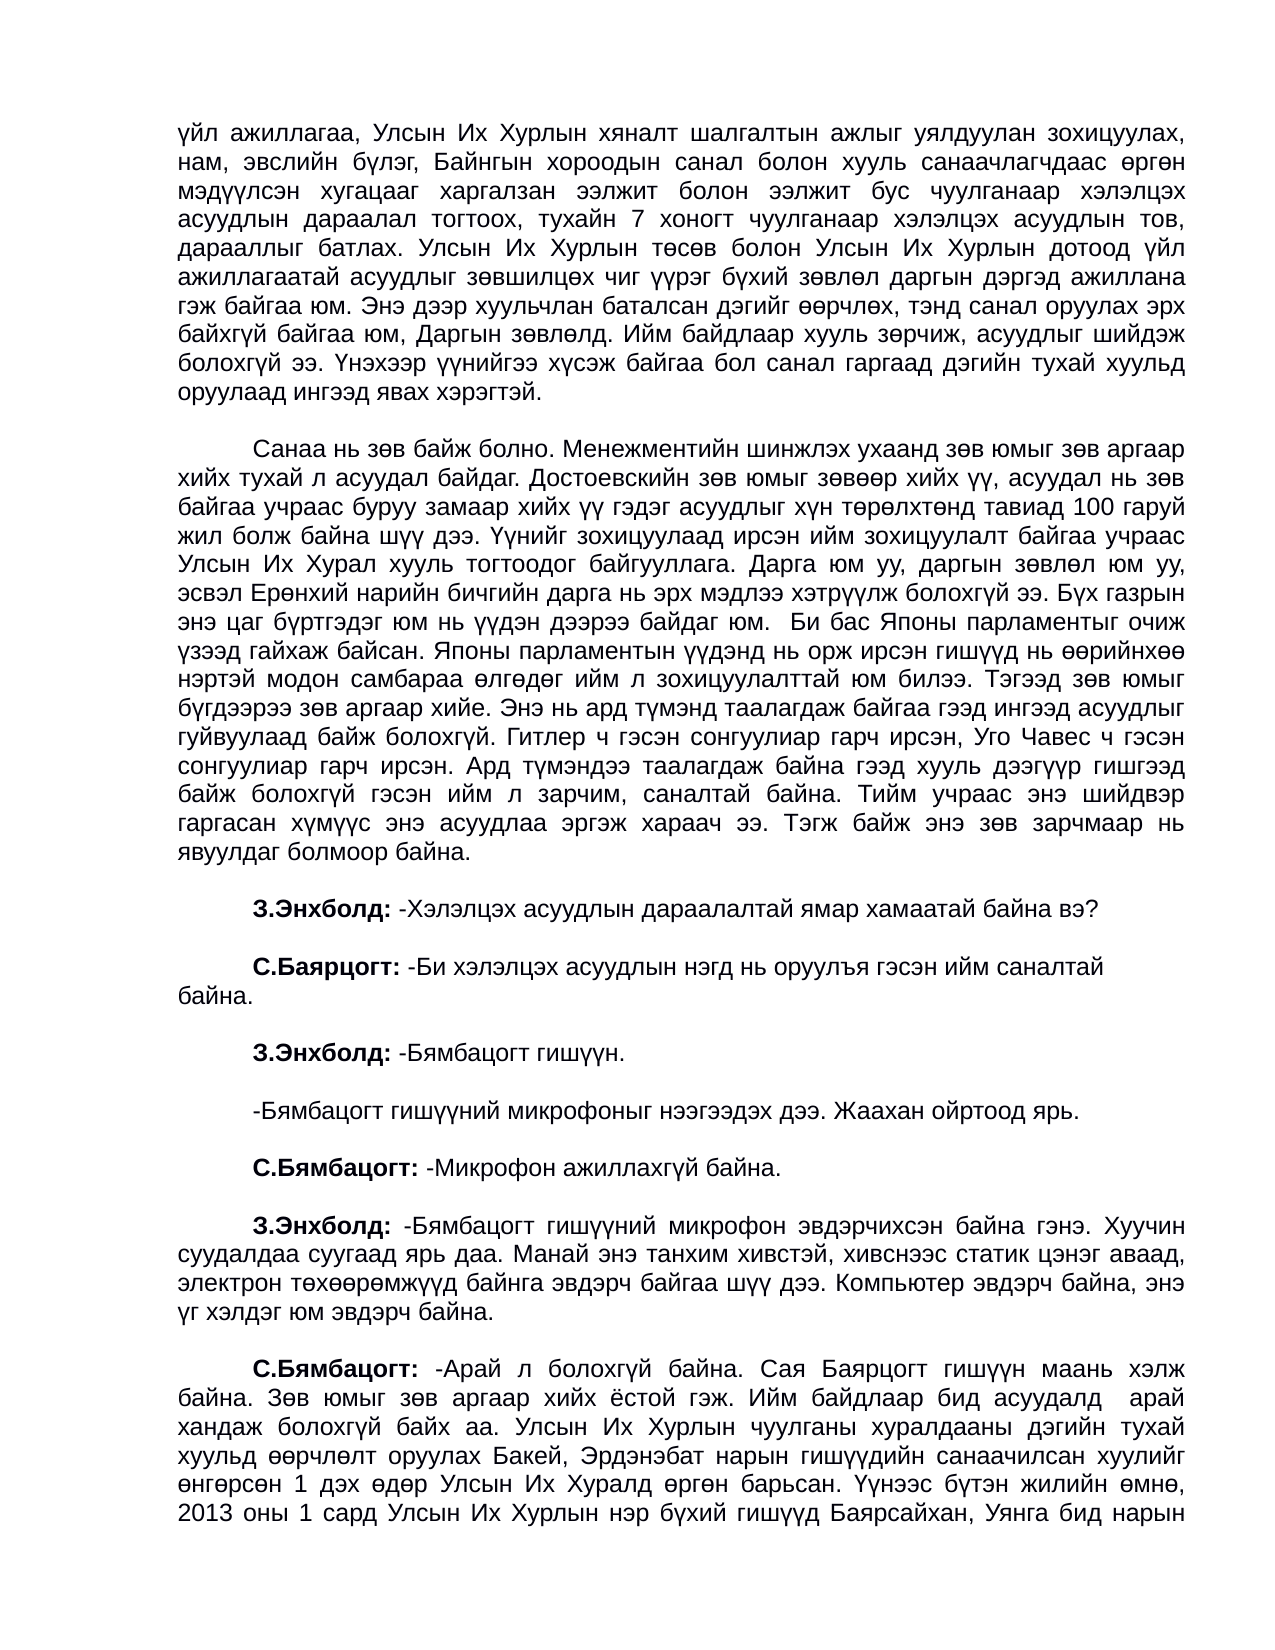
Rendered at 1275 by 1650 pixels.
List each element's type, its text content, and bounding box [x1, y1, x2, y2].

text С.Баярцогт: -Би хэлэлцэх асуудлын нэгд нь оруулъя гэсэн ийм саналтай байна. [177, 952, 1186, 1009]
text З.Энхболд: -Хэлэлцэх асуудлын дараалалтай ямар хамаатай байна вэ? [177, 894, 1186, 923]
text З.Энхболд: -Бямбацогт гишүүний микрофон эвдэрчихсэн байна гэнэ. Хуучин суудалдаа суугаад ярь даа. Манай энэ танхим хивстэй, хивснээс статик цэнэг аваад, электрон төхөөрөмжүүд байнга эвдэрч байгаа шүү дээ. Компьютер эвдэрч байна, энэ үг хэлдэг юм эвдэрч байна. [177, 1211, 1186, 1326]
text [177, 1354, 1186, 1527]
text Санаа нь зөв байж болно. Менежментийн шинжлэх ухаанд зөв юмыг зөв аргаар хийх тухай л асуудал байдаг. Достоевскийн зөв юмыг зөвөөр хийх үү, асуудал нь зөв байгаа учраас буруу замаар хийх үү гэдэг асуудлыг хүн төрөлхтөнд тавиад 100 гаруй жил болж байна шүү дээ. Үүнийг зохицуулаад ирсэн ийм зохицуулалт байгаа учраас Улсын Их Хурал хууль тогтоодог байгууллага. Дарга юм уу, даргын зөвлөл юм уу, эсвэл Ерөнхий нарийн бичгийн дарга нь эрх мэдлээ хэтрүүлж болохгүй ээ. Бүх газрын энэ цаг бүртгэдэг юм нь үүдэн дээрээ байдаг юм. Би бас Японы парламентыг очиж үзээд гайхаж байсан. Японы парламентын үүдэнд нь орж ирсэн гишүүд нь өөрийнхөө нэртэй модон самбараа өлгөдөг ийм л зохицуулалттай юм билээ. Тэгээд зөв юмыг бүгдээрээ зөв аргаар хийе. Энэ нь ард түмэнд таалагдаж байгаа гээд ингээд асуудлыг гуйвуулаад байж болохгүй. Гитлер ч гэсэн сонгуулиар гарч ирсэн, Уго Чавес ч гэсэн сонгуулиар гарч ирсэн. Ард түмэндээ таалагдаж байна гээд хууль дээгүүр гишгээд байж болохгүй гэсэн ийм л зарчим, саналтай байна. Тийм учраас энэ шийдвэр гаргасан хүмүүс энэ асуудлаа эргэж хараач ээ. Тэгж байж энэ зөв зарчмаар нь явуулдаг болмоор байна. [177, 434, 1186, 866]
text С.Бямбацогт: -Микрофон ажиллахгүй байна. [177, 1153, 1186, 1182]
text З.Энхболд: -Бямбацогт гишүүн. [177, 1038, 1186, 1067]
text -Бямбацогт гишүүний микрофоныг нээгээдэх дээ. Жаахан ойртоод ярь. [177, 1096, 1186, 1124]
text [177, 118, 1186, 406]
